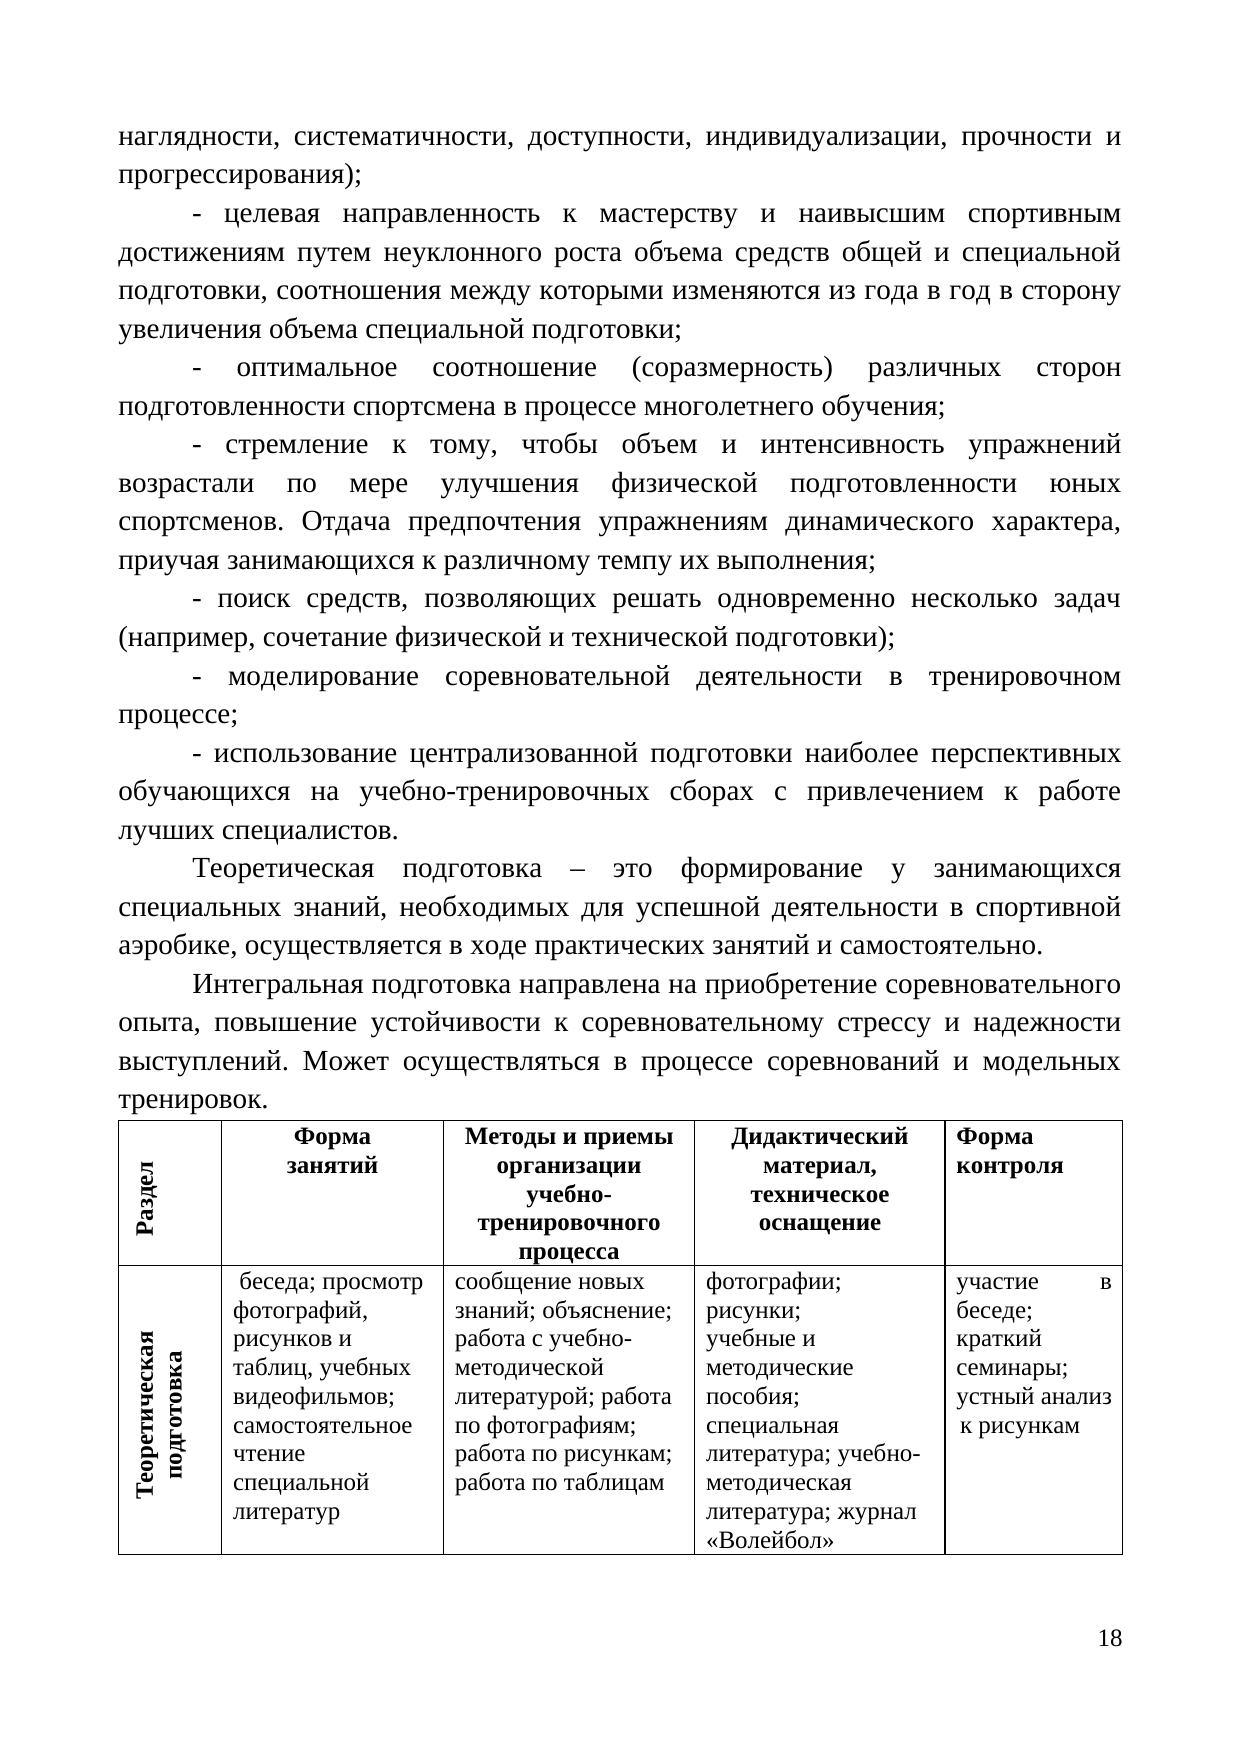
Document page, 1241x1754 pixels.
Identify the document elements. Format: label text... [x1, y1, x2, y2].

table_cell беседа; просмотр фотографий, рисунков и таблиц, учебных видеофильмов; самостоятельное чтение специальной литератур [222, 1266, 443, 1553]
text Теоретическая подготовка – это формирование у занимающихся специальных знаний, необходимых для успешной деятельности в спортивной аэробике, осуществляется в ходе практических занятий и самостоятельно. [118, 850, 1122, 961]
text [118, 118, 1122, 190]
table_cell Теоретическая подготовка [119, 1266, 221, 1553]
table_header Форма занятий [222, 1121, 443, 1265]
text - целевая направленность к мастерству и наивысшим спортивным достижениям путем неуклонного роста объема средств общей и специальной подготовки, соотношения между которыми изменяются из года в год в сторону увеличения объема специальной подготовки; [118, 195, 1122, 344]
table_cell фотографии; рисунки; учебные и методические пособия; специальная литература; учебно-методическая литература; журнал «Волейбол» [695, 1266, 944, 1553]
text - оптимальное соотношение (соразмерность) различных сторон подготовленности спортсмена в процессе многолетнего обучения; [118, 349, 1122, 421]
table_header Раздел [119, 1121, 221, 1265]
text Интегральная подготовка направлена на приобретение соревновательного опыта, повышение устойчивости к соревновательному стрессу и надежности выступлений. Может осуществляться в процессе соревнований и модельных тренировок. [118, 966, 1122, 1115]
table_header Дидактический материал, техническое оснащение [695, 1121, 944, 1265]
table_header Методы и приемы организации учебно-тренировочного процесса [444, 1121, 694, 1265]
text - моделирование соревновательной деятельности в тренировочном процессе; [118, 658, 1122, 730]
table_header Форма контроля [946, 1121, 1122, 1265]
text - стремление к тому, чтобы объем и интенсивность упражнений возрастали по мере улучшения физической подготовленности юных спортсменов. Отдача предпочтения упражнениям динамического характера, приучая занимающихся к различному темпу их выполнения; [118, 426, 1122, 576]
text - поиск средств, позволяющих решать одновременно несколько задач (например, сочетание физической и технической подготовки); [118, 581, 1122, 653]
text - использование централизованной подготовки наиболее перспективных обучающихся на учебно-тренировочных сборах с привлечением к работе лучших специалистов. [118, 735, 1122, 845]
table_cell участие в беседе; краткий семинары; устный анализ к рисункам [946, 1266, 1122, 1553]
table_cell сообщение новых знаний; объяснение; работа с учебно-методической литературой; работа по фотографиям; работа по рисункам; работа по таблицам [444, 1266, 694, 1553]
